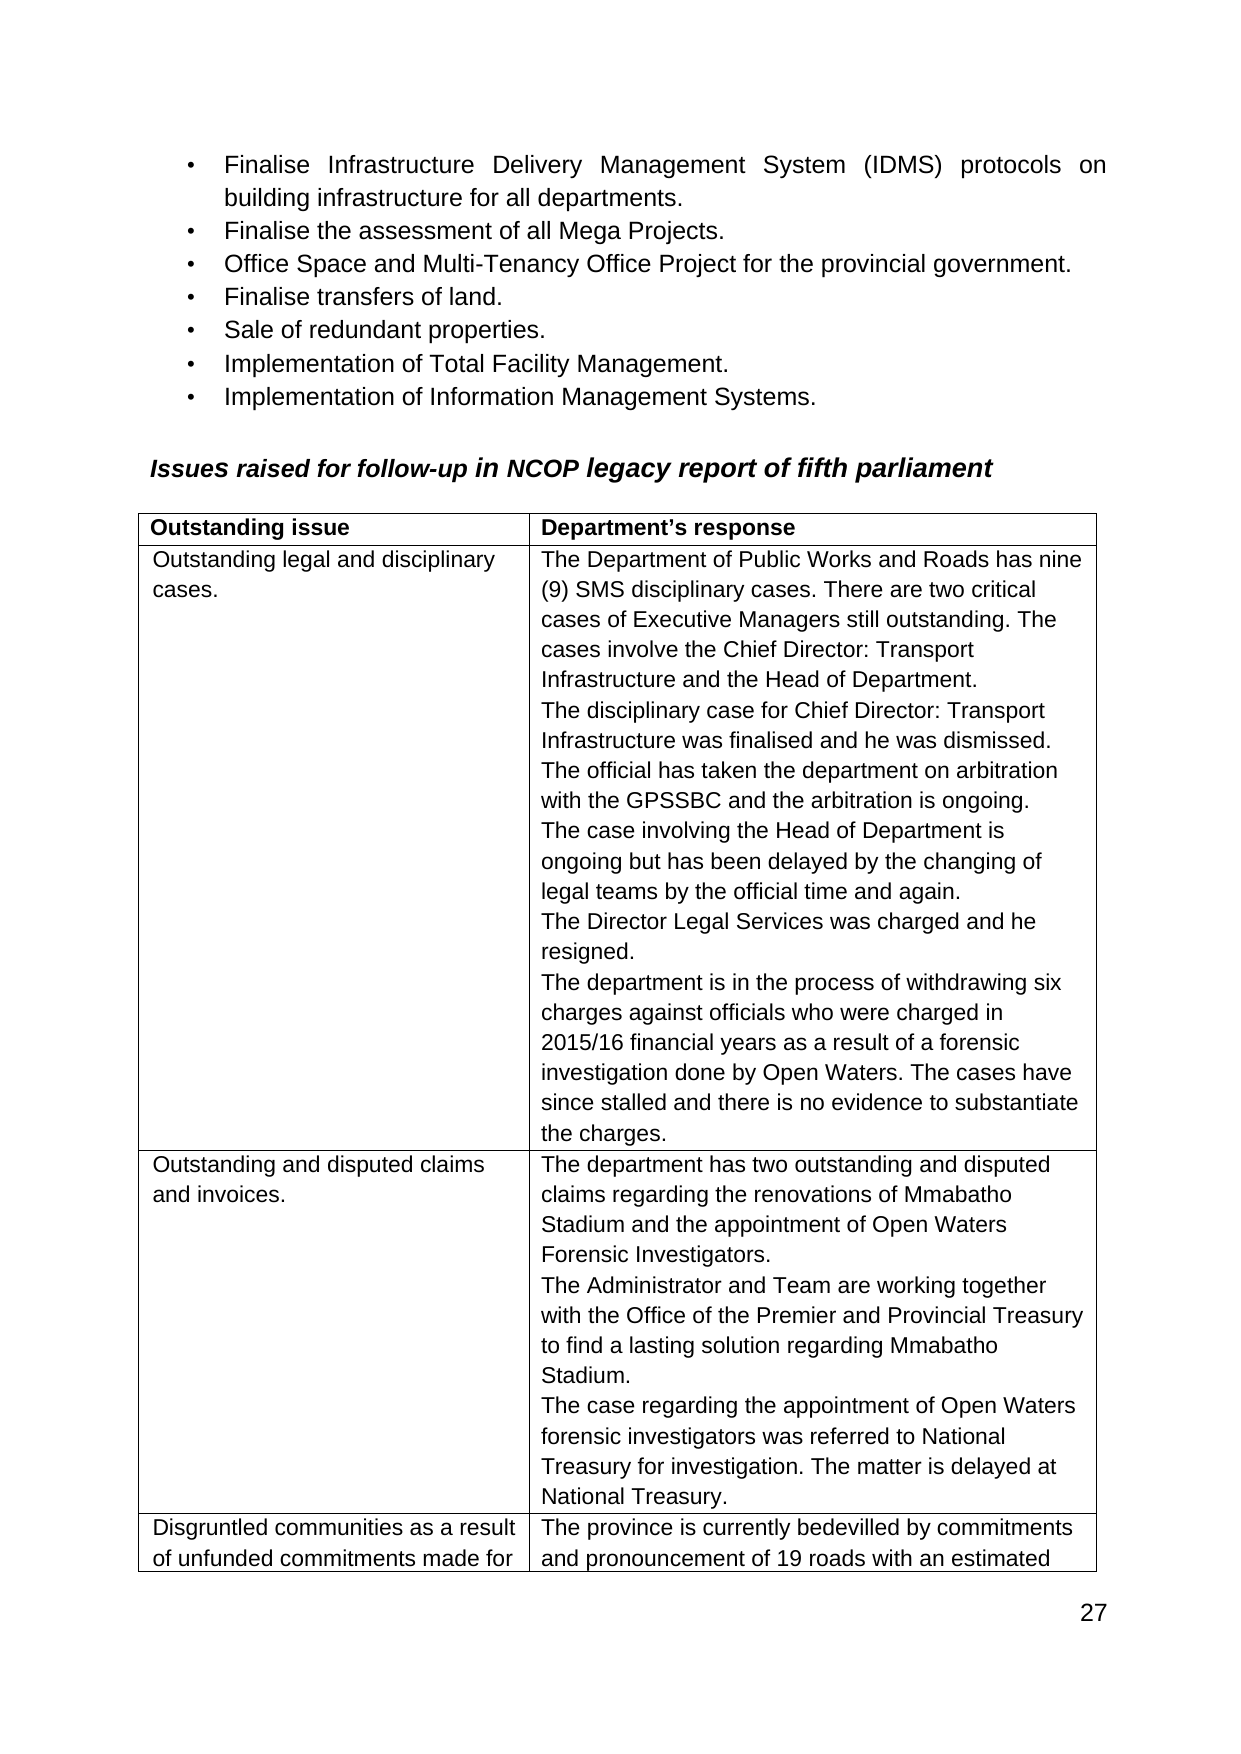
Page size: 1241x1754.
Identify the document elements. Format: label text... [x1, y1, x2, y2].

table_cell The Department of Public Works and Roads has nine (9) SMS disciplinary cases. There are two critical cases of Executive Managers still outstanding. The cases involve the Chief Director: Transport Infrastructure and the Head of Department. The disciplinary case for Chief Director: Transport Infrastructure was finalised and he was dismissed. The official has taken the department on arbitration with the GPSSBC and the arbitration is ongoing. The case involving the Head of Department is ongoing but has been delayed by the changing of legal teams by the official time and again. The Director Legal Services was charged and he resigned. The department is in the process of withdrawing six charges against officials who were charged in 2015/16 financial years as a result of a forensic investigation done by Open Waters. The cases have since stalled and there is no evidence to substantiate the charges. [530, 546, 1096, 1150]
list Finalise Infrastructure Delivery Management System (IDMS) protocols on building infrastructure for all departments. [186, 150, 1107, 212]
subtitle Issues raised for follow-up in NCOP legacy report of fifth parliament [150, 452, 1107, 484]
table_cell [530, 1514, 1096, 1571]
list Implementation of Total Facility Management. [186, 349, 1107, 377]
list Finalise the assessment of all Mega Projects. [186, 216, 1107, 245]
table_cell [139, 1514, 529, 1571]
table_header Department’s response [530, 514, 1096, 544]
table_header Outstanding issue [139, 514, 529, 544]
list Office Space and Multi-Tenancy Office Project for the provincial government. [186, 249, 1107, 278]
list Finalise transfers of land. [186, 282, 1107, 311]
table_cell The department has two outstanding and disputed claims regarding the renovations of Mmabatho Stadium and the appointment of Open Waters Forensic Investigators. The Administrator and Team are working together with the Office of the Premier and Provincial Treasury to find a lasting solution regarding Mmabatho Stadium. The case regarding the appointment of Open Waters forensic investigators was referred to National Treasury for investigation. The matter is delayed at National Treasury. [530, 1151, 1096, 1513]
table_cell Outstanding and disputed claims and invoices. [139, 1151, 529, 1513]
list Sale of redundant properties. [186, 316, 1107, 344]
table_cell Outstanding legal and disciplinary cases. [139, 546, 529, 1150]
list Implementation of Information Management Systems. [186, 382, 1107, 411]
